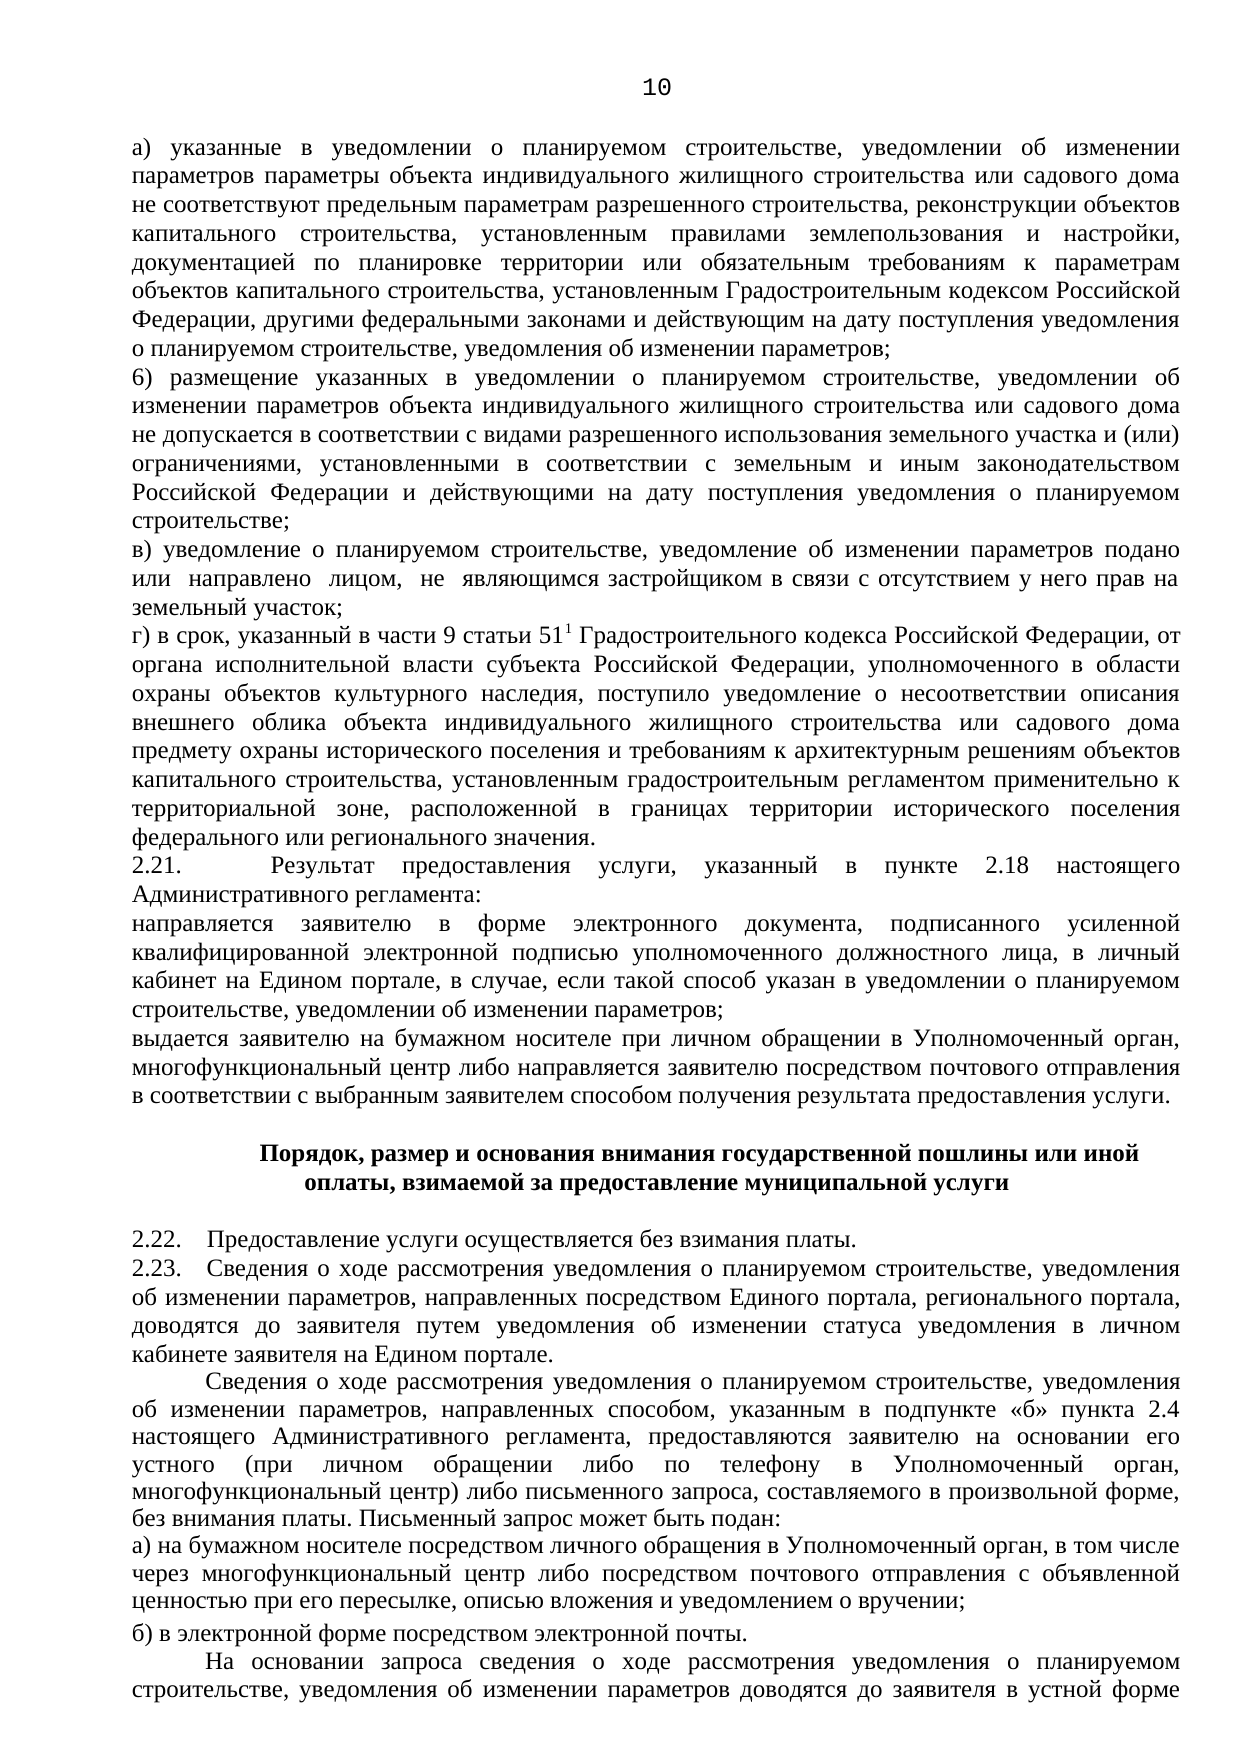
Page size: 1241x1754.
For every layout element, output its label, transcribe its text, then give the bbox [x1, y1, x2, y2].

list 2.21. Результат предоставления услуги, указанный в пункте 2.18 настоящего Административного регламента: [132, 850, 1181, 908]
text направляется заявителю в форме электронного документа, подписанного усиленной квалифицированной электронной подписью уполномоченного должностного лица, в личный кабинет на Едином портале, в случае, если такой способ указан в уведомлении о планируемом строительстве, уведомлении об изменении параметров; [132, 908, 1181, 1023]
text а) указанные в уведомлении о планируемом строительстве, уведомлении об изменении параметров параметры объекта индивидуального жилищного строительства или садового дома не соответствуют предельным параметрам разрешенного строительства, реконструкции объектов капитального строительства, установленным правилами землепользования и настройки, документацией по планировке территории или обязательным требованиям к параметрам объектов капитального строительства, установленным Градостроительным кодексом Российской Федерации, другими федеральными законами и действующим на дату поступления уведомления о планируемом строительстве, уведомления об изменении параметров; [132, 132, 1181, 362]
text в) уведомление о планируемом строительстве, уведомление об изменении параметров подано или направлено лицом, не являющимся застройщиком в связи с отсутствием у него прав на земельный участок; [132, 534, 1181, 620]
text выдается заявителю на бумажном носителе при личном обращении в Уполномоченный орган, многофункциональный центр либо направляется заявителю посредством почтового отправления в соответствии с выбранным заявителем способом получения результата предоставления услуги. [132, 1023, 1181, 1109]
list 2.22. Предоставление услуги осуществляется без взимания платы. [132, 1224, 1181, 1253]
text 6) размещение указанных в уведомлении о планируемом строительстве, уведомлении об изменении параметров объекта индивидуального жилищного строительства или садового дома не допускается в соответствии с видами разрешенного использования земельного участка и (или) ограничениями, установленными в соответствии с земельным и иным законодательством Российской Федерации и действующими на дату поступления уведомления о планируемом строительстве; [132, 362, 1181, 534]
list 2.23. Сведения о ходе рассмотрения уведомления о планируемом строительстве, уведомления об изменении параметров, направленных посредством Единого портала, регионального портала, доводятся до заявителя путем уведомления об изменении статуса уведомления в личном кабинете заявителя на Едином портале. [132, 1253, 1181, 1368]
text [132, 1648, 1181, 1703]
text г) в срок, указанный в части 9 статьи 511 Градостроительного кодекса Российской Федерации, от органа исполнительной власти субъекта Российской Федерации, уполномоченного в области охраны объектов культурного наследия, поступило уведомление о несоответствии описания внешнего облика объекта индивидуального жилищного строительства или садового дома предмету охраны исторического поселения и требованиям к архитектурным решениям объектов капитального строительства, установленным градостроительным регламентом применительно к территориальной зоне, расположенной в границах территории исторического поселения федерального или регионального значения. [132, 620, 1181, 850]
text Порядок, размер и основания внимания государственной пошлины или иной оплаты, взимаемой за предоставление муниципальной услуги [133, 1138, 1181, 1195]
text б) в электронной форме посредством электронной почты. [132, 1614, 1181, 1648]
text Сведения о ходе рассмотрения уведомления о планируемом строительстве, уведомления об изменении параметров, направленных способом, указанным в подпункте «б» пункта 2.4 настоящего Административного регламента, предоставляются заявителю на основании его устного (при личном обращении либо по телефону в Уполномоченный орган, многофункциональный центр) либо письменного запроса, составляемого в произвольной форме, без внимания платы. Письменный запрос может быть подан: [132, 1368, 1181, 1532]
text а) на бумажном носителе посредством личного обращения в Уполномоченный орган, в том числе через многофункциональный центр либо посредством почтового отправления с объявленной ценностью при его пересылке, описью вложения и уведомлением о вручении; [132, 1532, 1181, 1614]
